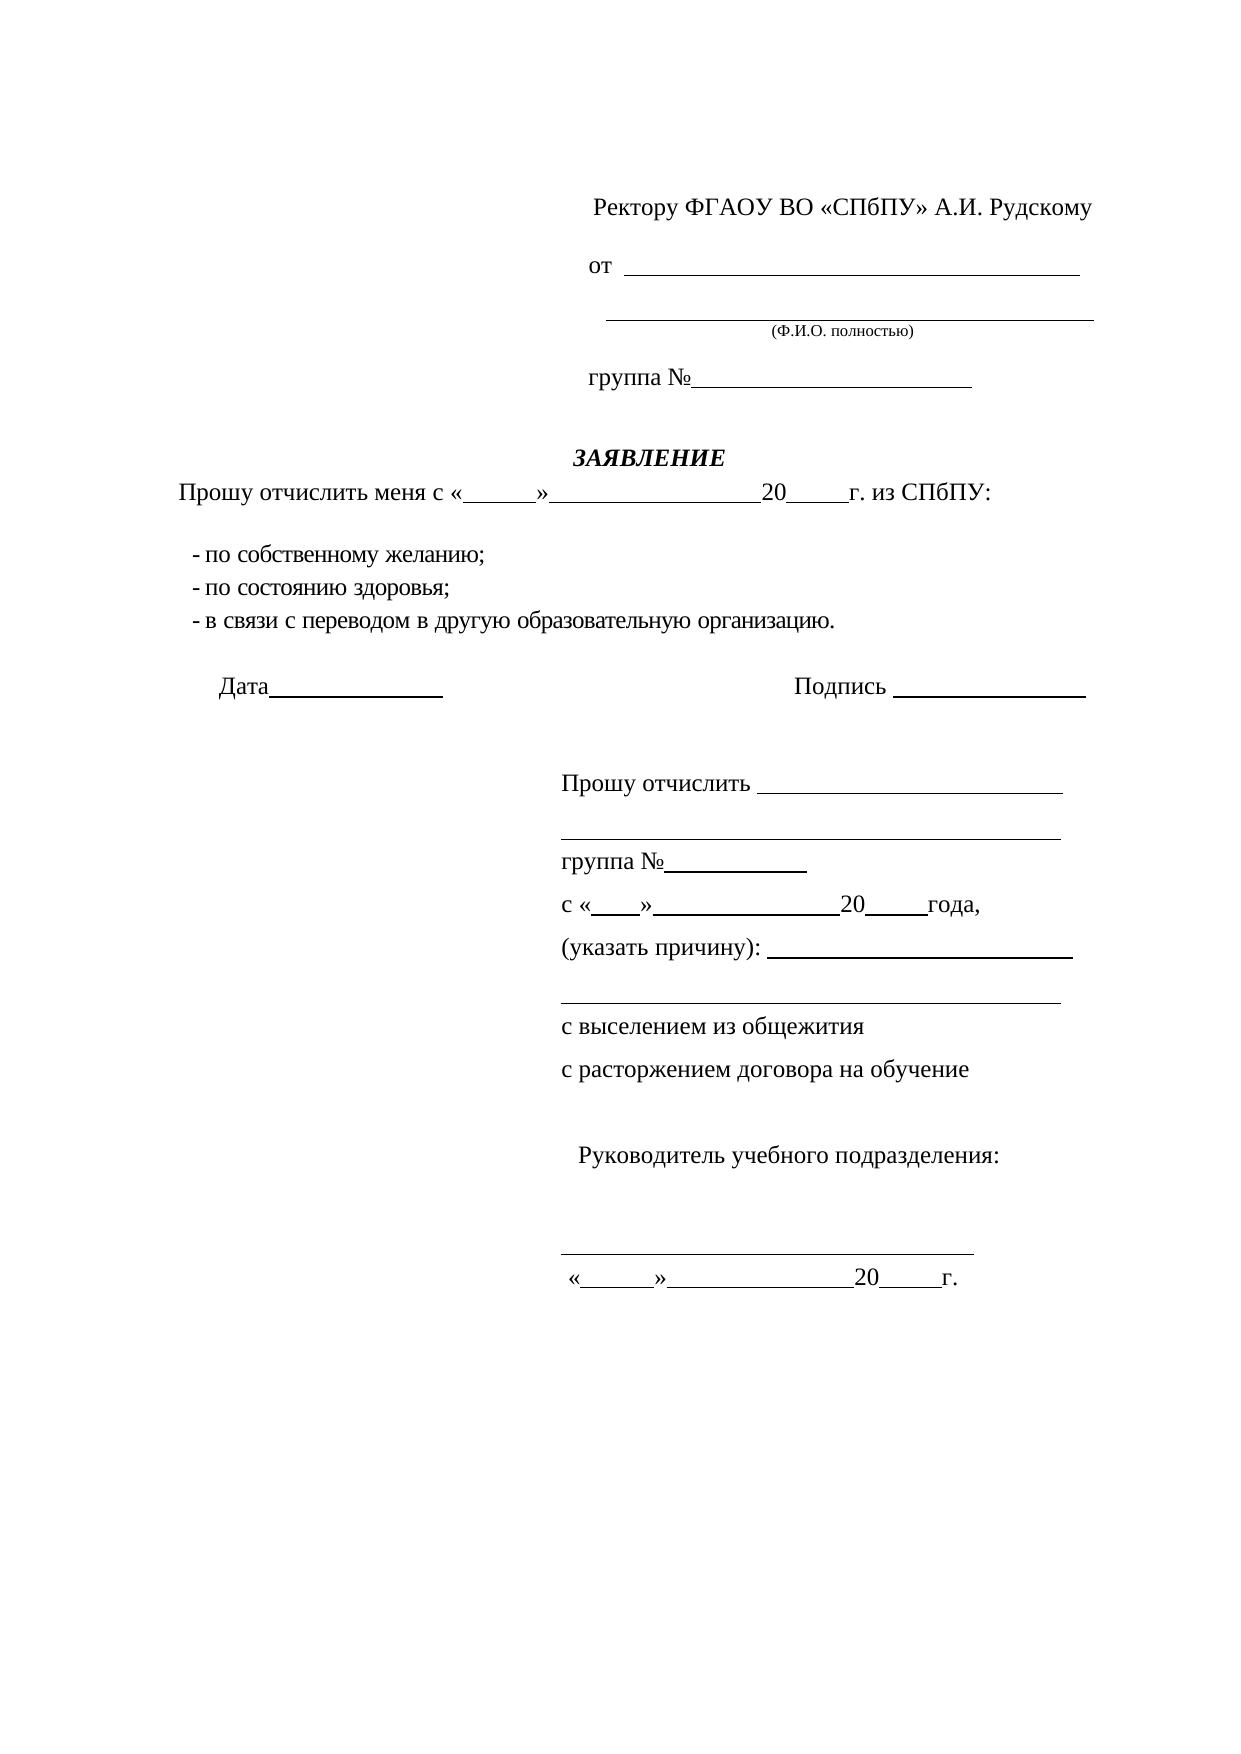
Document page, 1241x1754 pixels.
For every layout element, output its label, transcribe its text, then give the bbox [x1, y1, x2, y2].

text Дата Подпись [219, 671, 1123, 700]
text с « » 20 года, (указать причину): [561, 889, 1073, 961]
text ЗАЯВЛЕНИЕ [571, 443, 728, 471]
list по собственному желанию; [192, 539, 1123, 568]
list по состоянию здоровья; [192, 572, 1123, 601]
text группа № [561, 846, 1123, 875]
text с выселением из общежития [561, 1011, 1123, 1039]
text Прошу отчислить меня с « » 20 г. из СПбПУ: [178, 477, 1123, 506]
table_header Ректору ФГАОУ ВО «СПбПУ» А.И. Рудскому [567, 194, 1113, 236]
text « » 20 г. [568, 1262, 1123, 1290]
text с расторжением договора на обучение Руководитель учебного подразделения: [561, 1054, 1002, 1169]
list в связи с переводом в другую образовательную организацию. [192, 605, 1123, 634]
text Прошу отчислить [561, 768, 1123, 797]
table_cell от (Ф.И.О. полностью) группа № [567, 236, 1113, 391]
